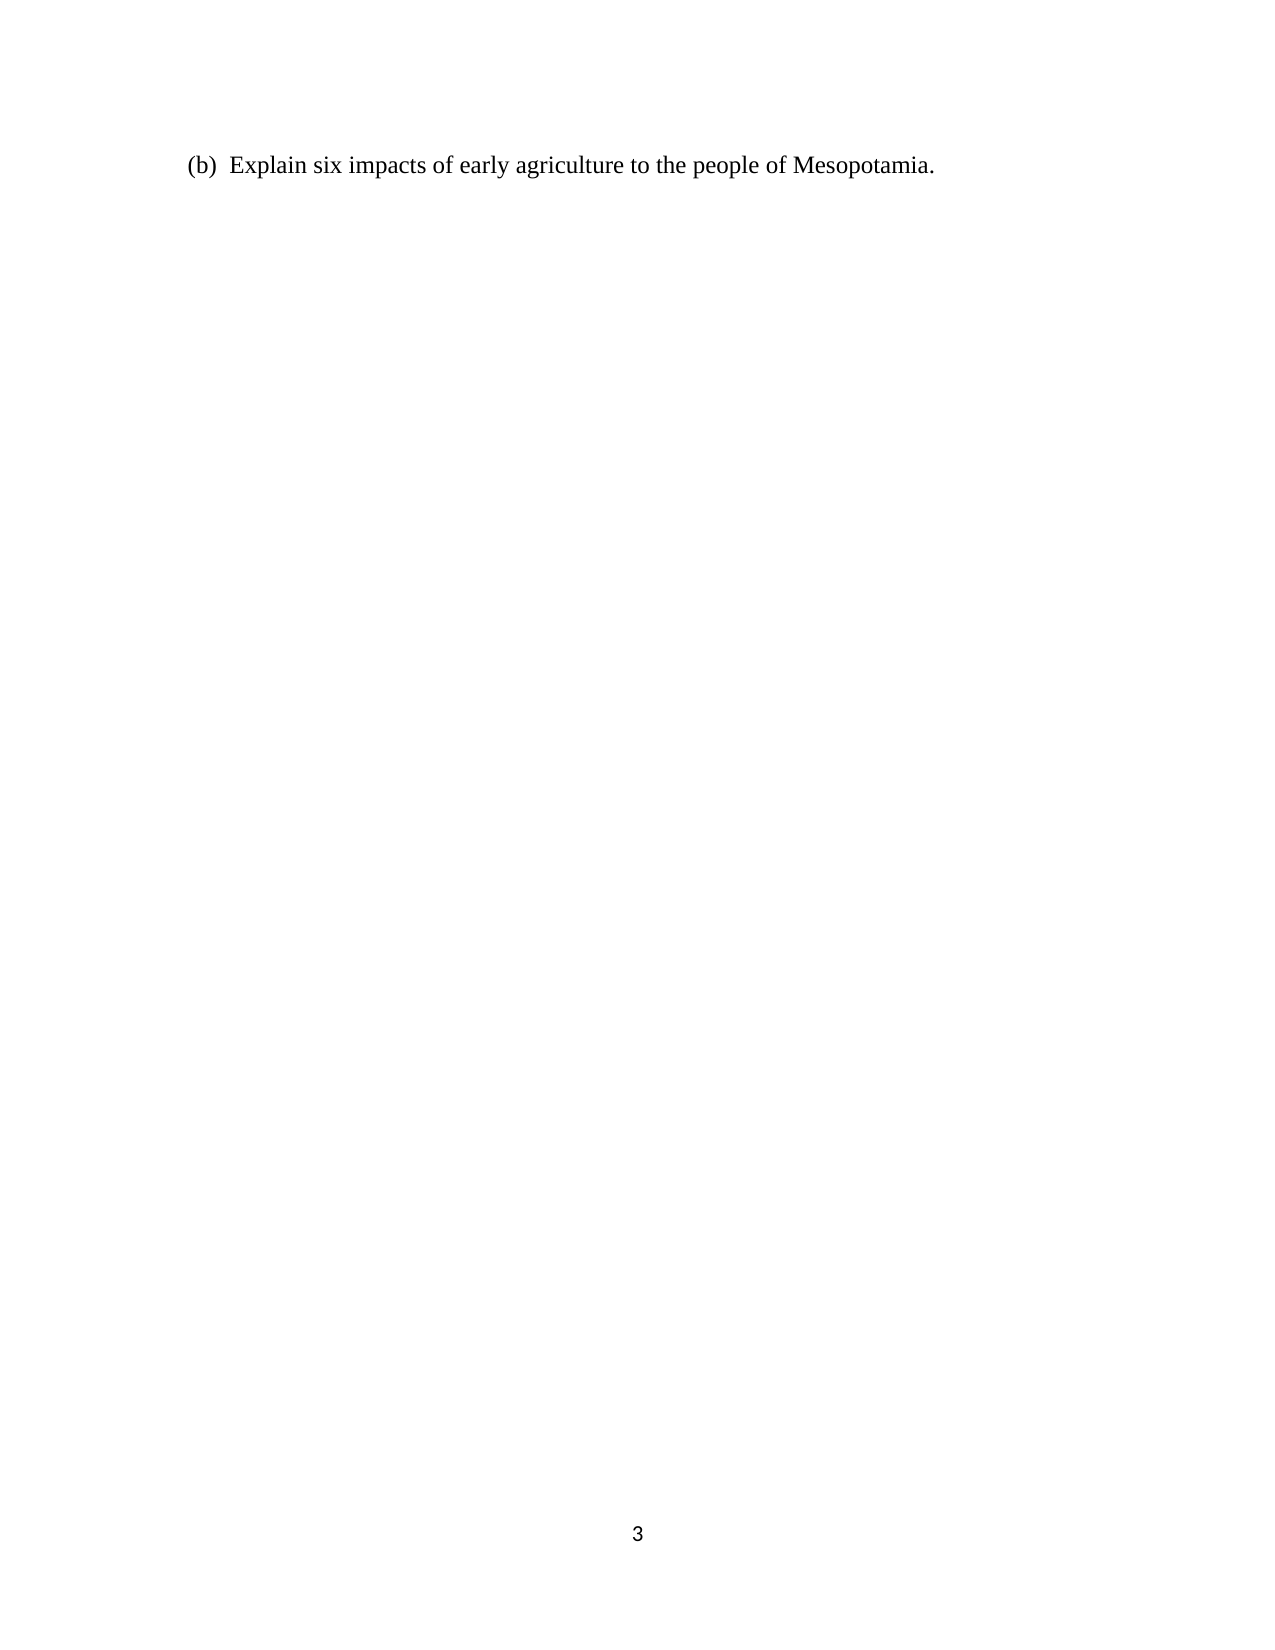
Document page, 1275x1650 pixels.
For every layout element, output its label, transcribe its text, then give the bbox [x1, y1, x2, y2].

text (b) Explain six impacts of early agriculture to the people of Mesopotamia. [150, 150, 1125, 179]
